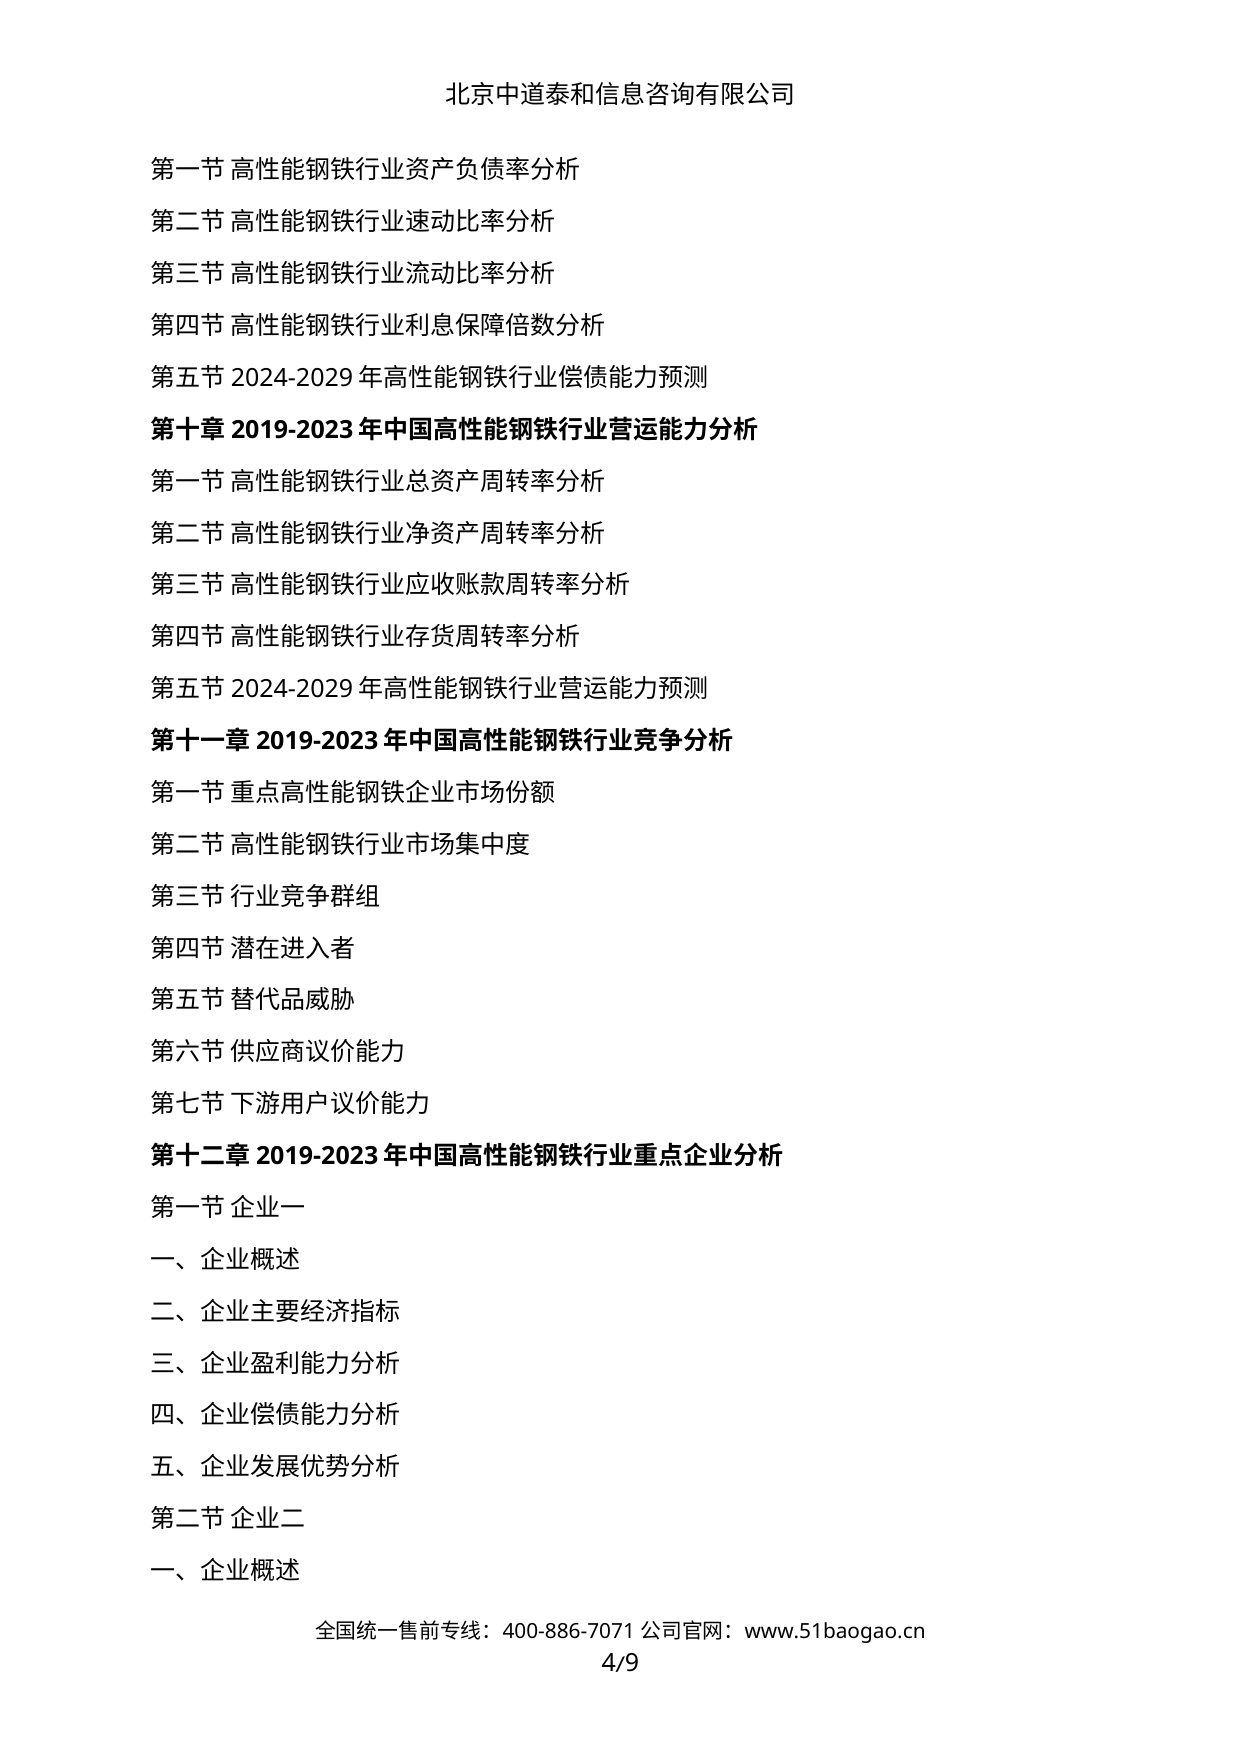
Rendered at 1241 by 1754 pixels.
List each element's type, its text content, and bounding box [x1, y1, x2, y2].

text 第四节 潜在进入者 [150, 928, 1090, 964]
text 一、企业概述 [150, 1551, 1090, 1587]
text 第七节 下游用户议价能力 [150, 1084, 1090, 1120]
text 第十二章 2019-2023年中国高性能钢铁行业重点企业分析 [150, 1136, 1090, 1172]
text 第三节 高性能钢铁行业流动比率分析 [150, 254, 1090, 290]
text 第六节 供应商议价能力 [150, 1032, 1090, 1068]
text 第三节 高性能钢铁行业应收账款周转率分析 [150, 565, 1090, 601]
text 第二节 高性能钢铁行业市场集中度 [150, 824, 1090, 861]
text 一、企业概述 [150, 1239, 1090, 1276]
text 第三节 行业竞争群组 [150, 876, 1090, 912]
text 第一节 高性能钢铁行业总资产周转率分析 [150, 461, 1090, 497]
text 第二节 高性能钢铁行业净资产周转率分析 [150, 513, 1090, 549]
text 第一节 高性能钢铁行业资产负债率分析 [150, 150, 1090, 186]
text 第五节 2024-2029年高性能钢铁行业营运能力预测 [150, 669, 1090, 705]
text 三、企业盈利能力分析 [150, 1343, 1090, 1379]
text 第五节 替代品威胁 [150, 980, 1090, 1016]
text 第四节 高性能钢铁行业利息保障倍数分析 [150, 306, 1090, 342]
text 二、企业主要经济指标 [150, 1291, 1090, 1327]
text 第四节 高性能钢铁行业存货周转率分析 [150, 617, 1090, 653]
text 第十一章 2019-2023年中国高性能钢铁行业竞争分析 [150, 721, 1090, 757]
text 第二节 高性能钢铁行业速动比率分析 [150, 202, 1090, 238]
text 第一节 企业一 [150, 1187, 1090, 1224]
text 第一节 重点高性能钢铁企业市场份额 [150, 772, 1090, 809]
text 第二节 企业二 [150, 1499, 1090, 1535]
text 第五节 2024-2029年高性能钢铁行业偿债能力预测 [150, 357, 1090, 394]
text 四、企业偿债能力分析 [150, 1395, 1090, 1431]
text 五、企业发展优势分析 [150, 1447, 1090, 1483]
text 第十章 2019-2023年中国高性能钢铁行业营运能力分析 [150, 409, 1090, 446]
